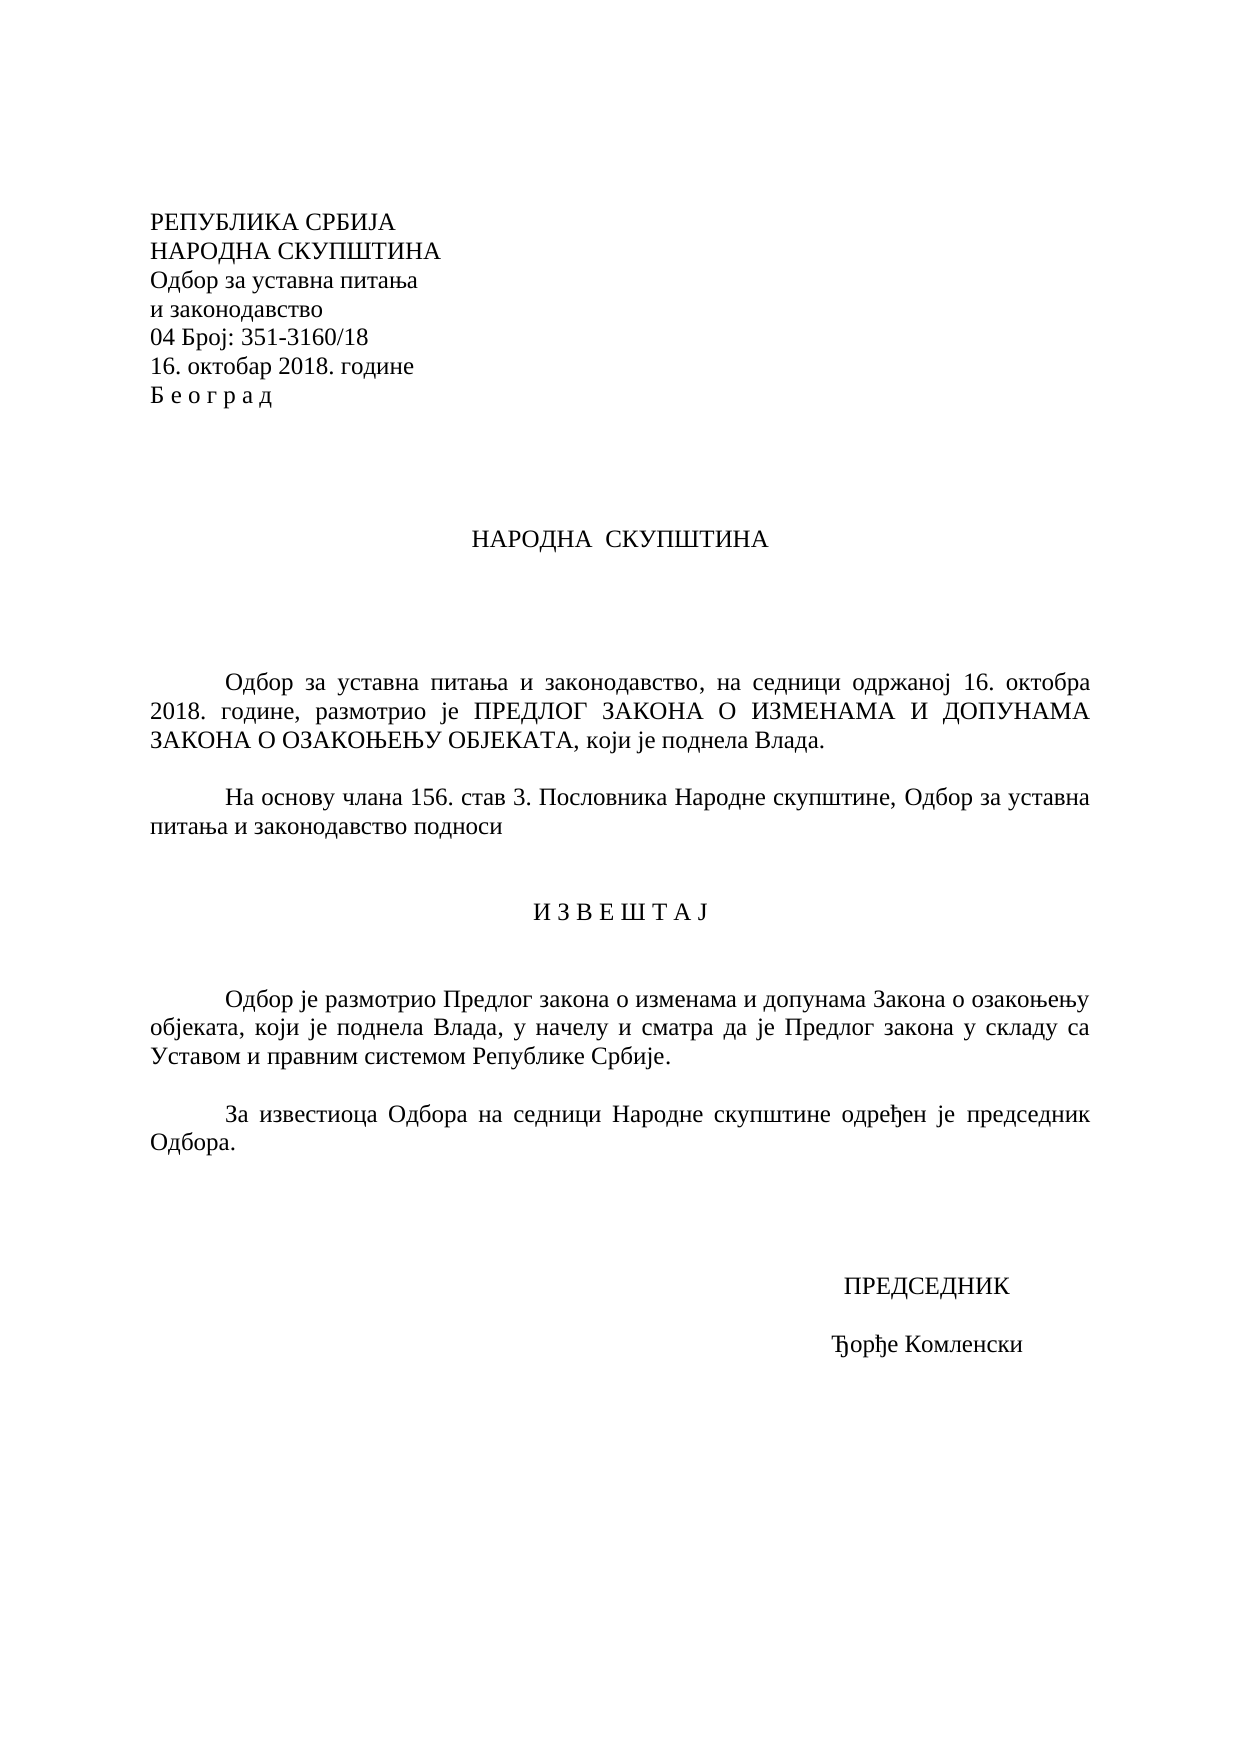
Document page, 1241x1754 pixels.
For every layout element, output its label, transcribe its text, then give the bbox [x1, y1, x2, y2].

text Ђорђе Комленски [150, 1329, 1090, 1357]
text и законодавство [150, 294, 1090, 322]
text Одбор за уставна питања и законодавство, на седници одржаној 16. октобра 2018. године, размотрио је ПРЕДЛОГ ЗАКОНA O ИЗМЕНАМА И ДОПУНАМА ЗАКОНА О ОЗАКОЊЕЊУ ОБЈЕКАТА, који је поднела Влада. [150, 667, 1090, 754]
text Одбор је размотрио Предлог закона о изменама и допунама Закона о озакоњењу објеката, који је поднела Влада, у начелу и сматра да је Предлог закона у складу са Уставом и правним системом Републике Србије. [150, 984, 1090, 1070]
text Б е о г р а д [150, 380, 1090, 409]
text НАРОДНА СКУПШТИНА [150, 524, 1090, 552]
text ПРЕДСЕДНИК [150, 1271, 1090, 1300]
text НАРОДНА СКУПШТИНА [150, 236, 1090, 265]
text На основу члана 156. став 3. Пословника Народне скупштине, Одбор за уставна питања и законодавство подноси [150, 782, 1090, 840]
text РЕПУБЛИКА СРБИЈА [150, 207, 1090, 236]
text 16. октобар 2018. године [150, 351, 1090, 380]
text За известиоца Одбора на седници Народне скупштине одређен је председник Одбора. [150, 1099, 1090, 1156]
text Одбор за уставна питања [150, 265, 1090, 294]
text И З В Е Ш Т А Ј [150, 897, 1090, 926]
text 04 Број: 351-3160/18 [150, 322, 1090, 351]
